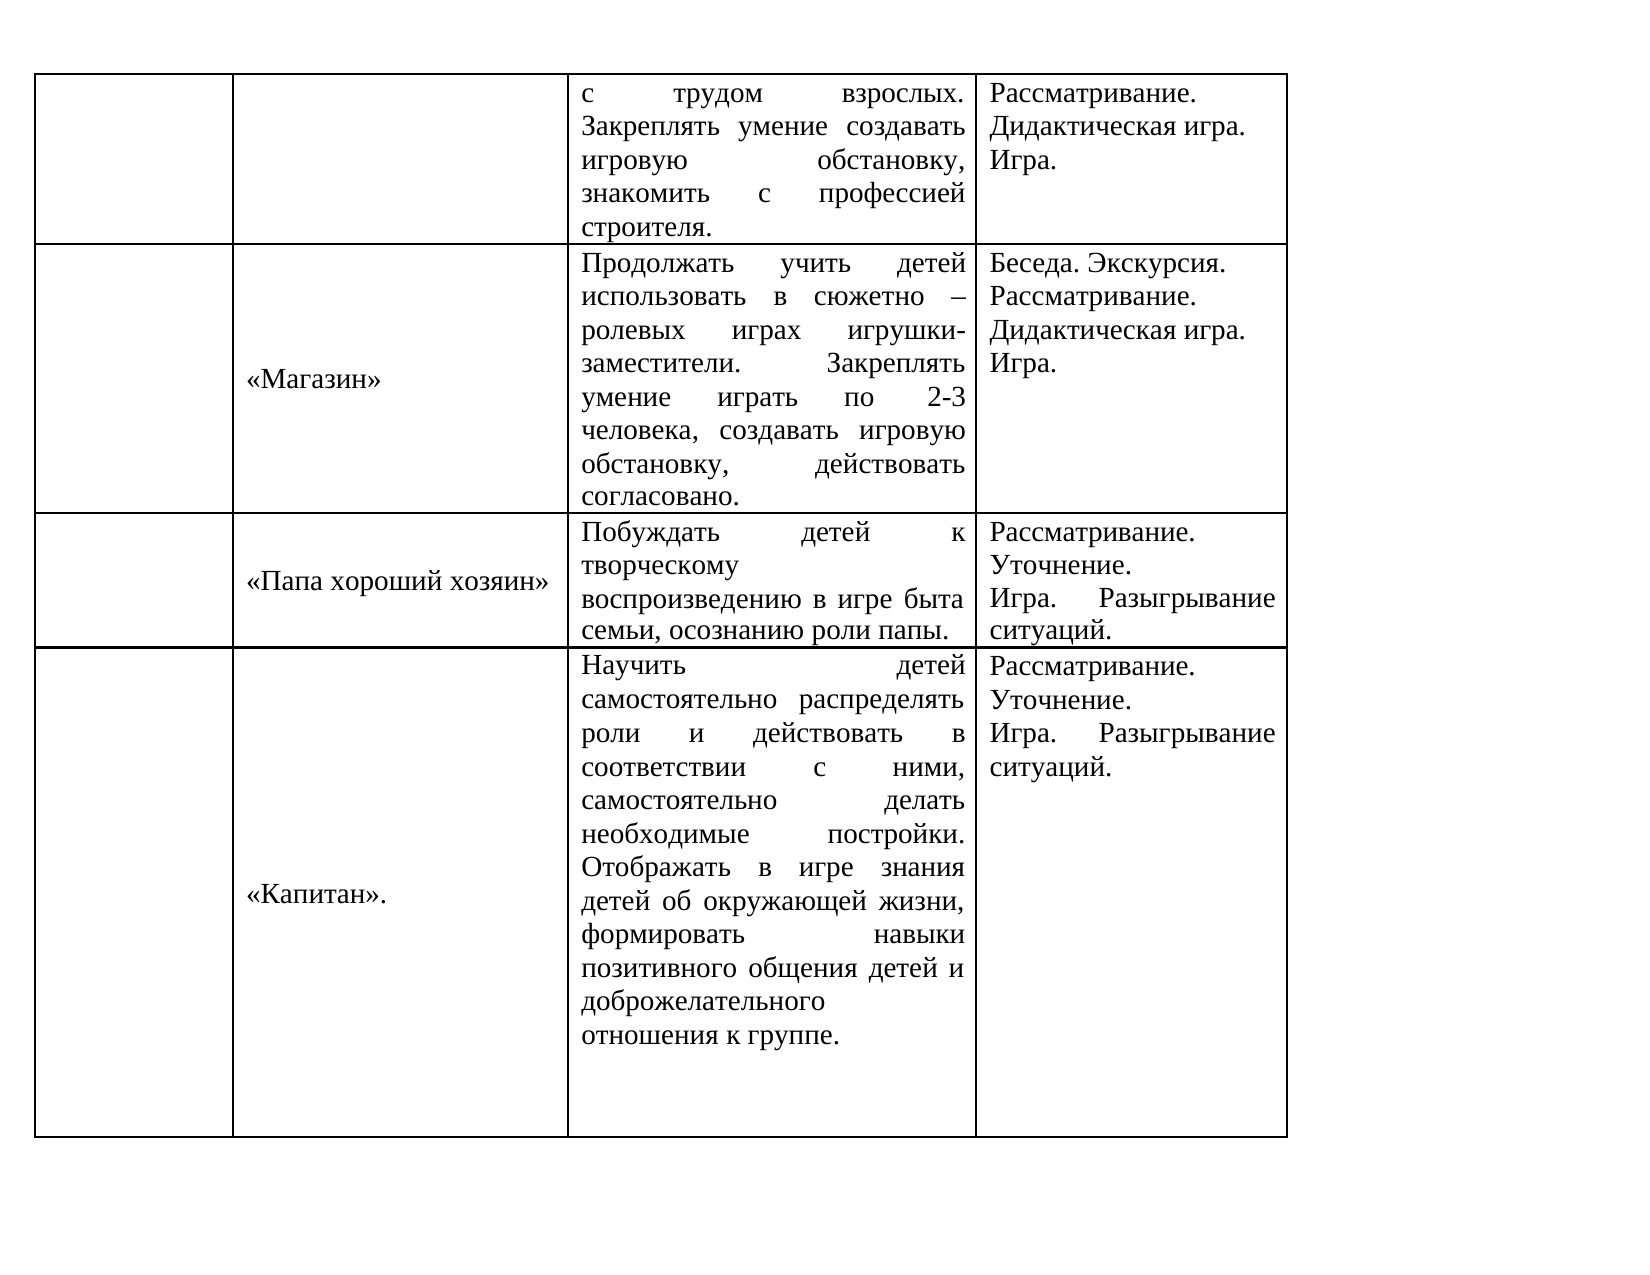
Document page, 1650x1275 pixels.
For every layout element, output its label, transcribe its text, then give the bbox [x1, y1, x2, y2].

table_header [36, 75, 232, 243]
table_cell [977, 245, 1286, 512]
table_cell Побуждать детей к творческому воспроизведению в игре быта семьи, осознанию роли папы. [569, 514, 975, 646]
table_cell Продолжать учить детей использовать в сюжетно – ролевых играх игрушки- заместители. Закреплять умение играть по 2-3 человека, создавать игровую обстановку, действовать согласовано. [569, 245, 975, 512]
table_header [234, 75, 567, 243]
table_cell Рассматривание. Уточнение. Игра. Разыгрывание ситуаций. [977, 514, 1286, 646]
table_cell «Магазин» [234, 245, 567, 512]
table_header Рассматривание. Дидактическая игра. Игра. [977, 75, 1286, 243]
table_cell «Капитан». [234, 649, 567, 1136]
table_cell Научить детей самостоятельно распределять роли и действовать в соответствии с ними, самостоятельно делать необходимые постройки. Отображать в игре знания детей об окружающей жизни, формировать навыки позитивного общения детей и доброжелательного отношения к группе. [569, 649, 975, 1136]
table_cell Рассматривание. Уточнение. Игра. Разыгрывание ситуаций. [977, 649, 1286, 1136]
table_cell «Папа хороший хозяин» [234, 514, 567, 646]
table_cell [36, 514, 232, 646]
table_cell [36, 245, 232, 512]
table_header с трудом взрослых. Закреплять умение создавать игровую обстановку, знакомить с профессией строителя. [569, 75, 975, 243]
table_cell [36, 649, 232, 1136]
